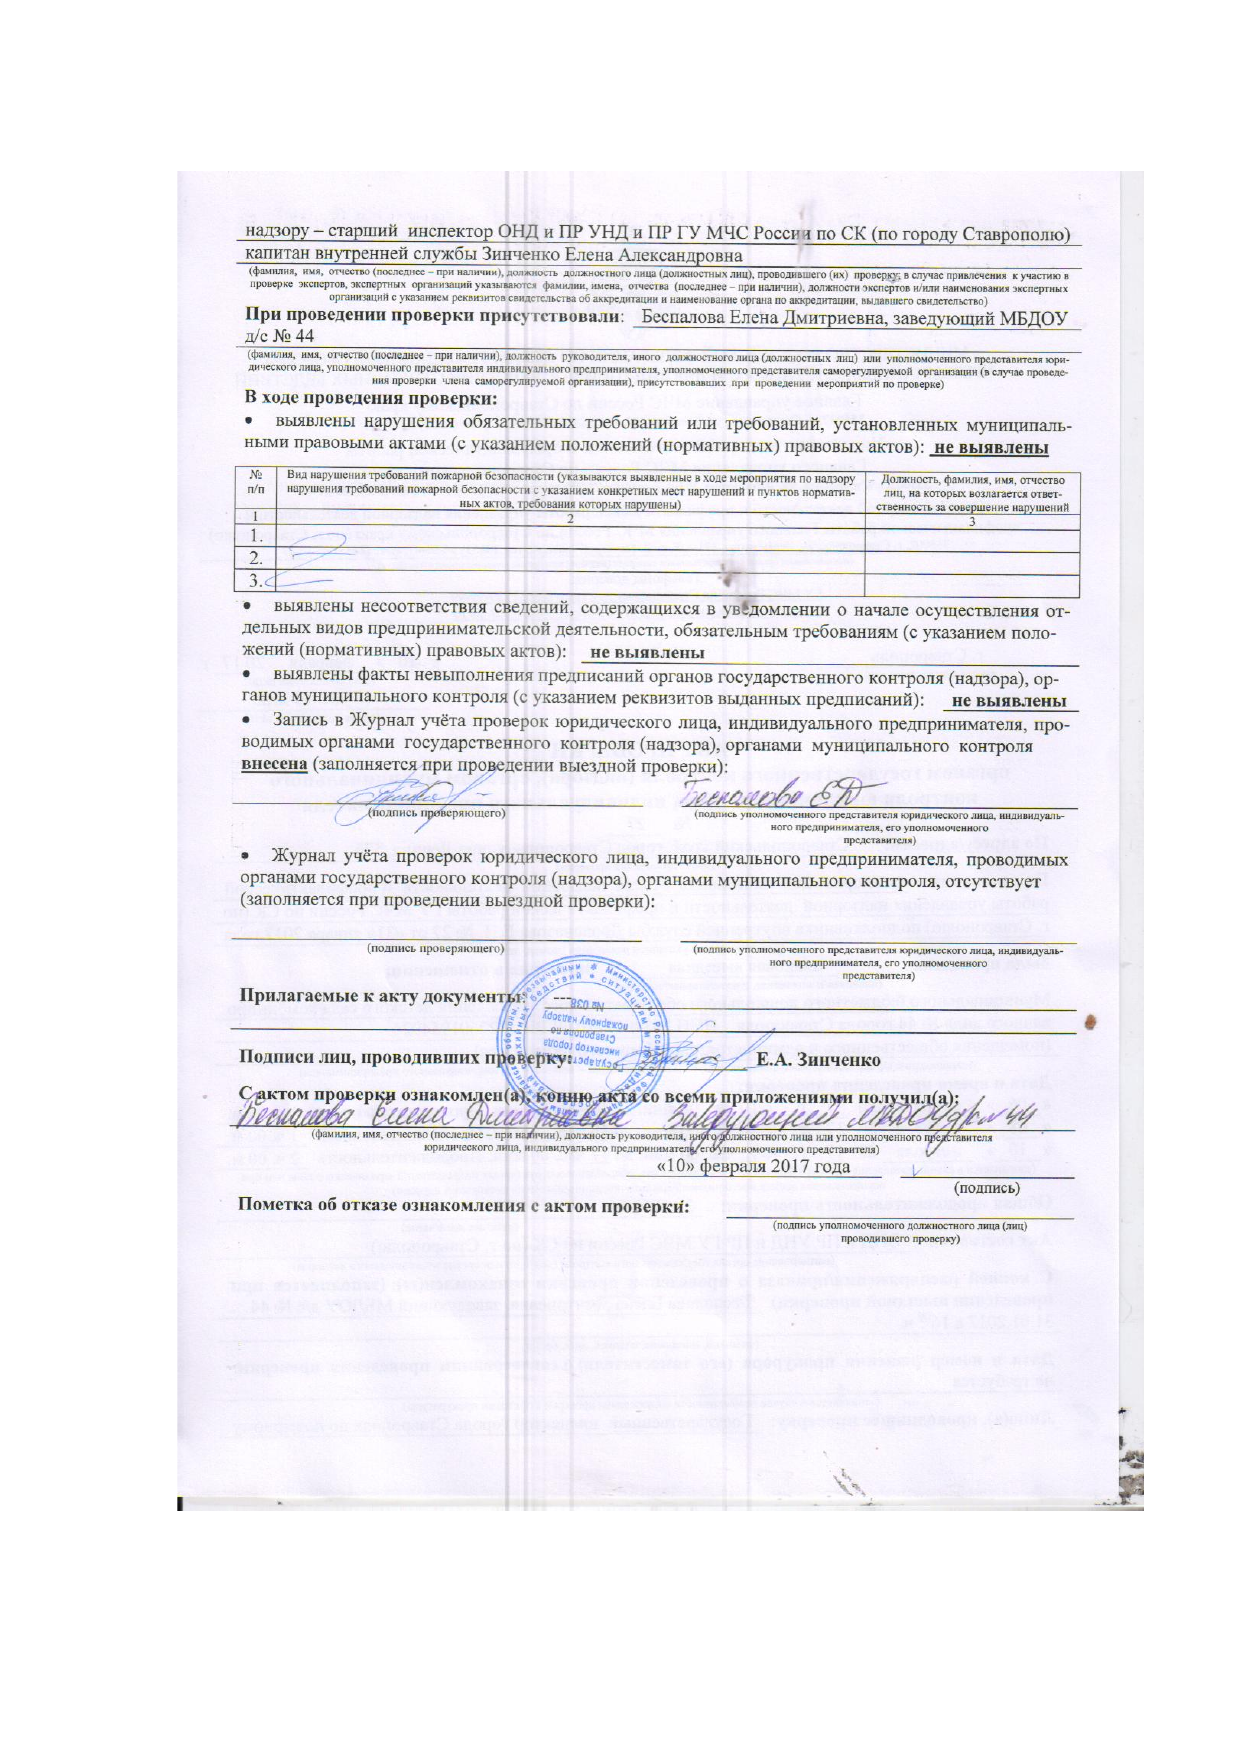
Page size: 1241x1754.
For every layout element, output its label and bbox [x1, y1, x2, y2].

picture [177, 171, 1152, 1511]
